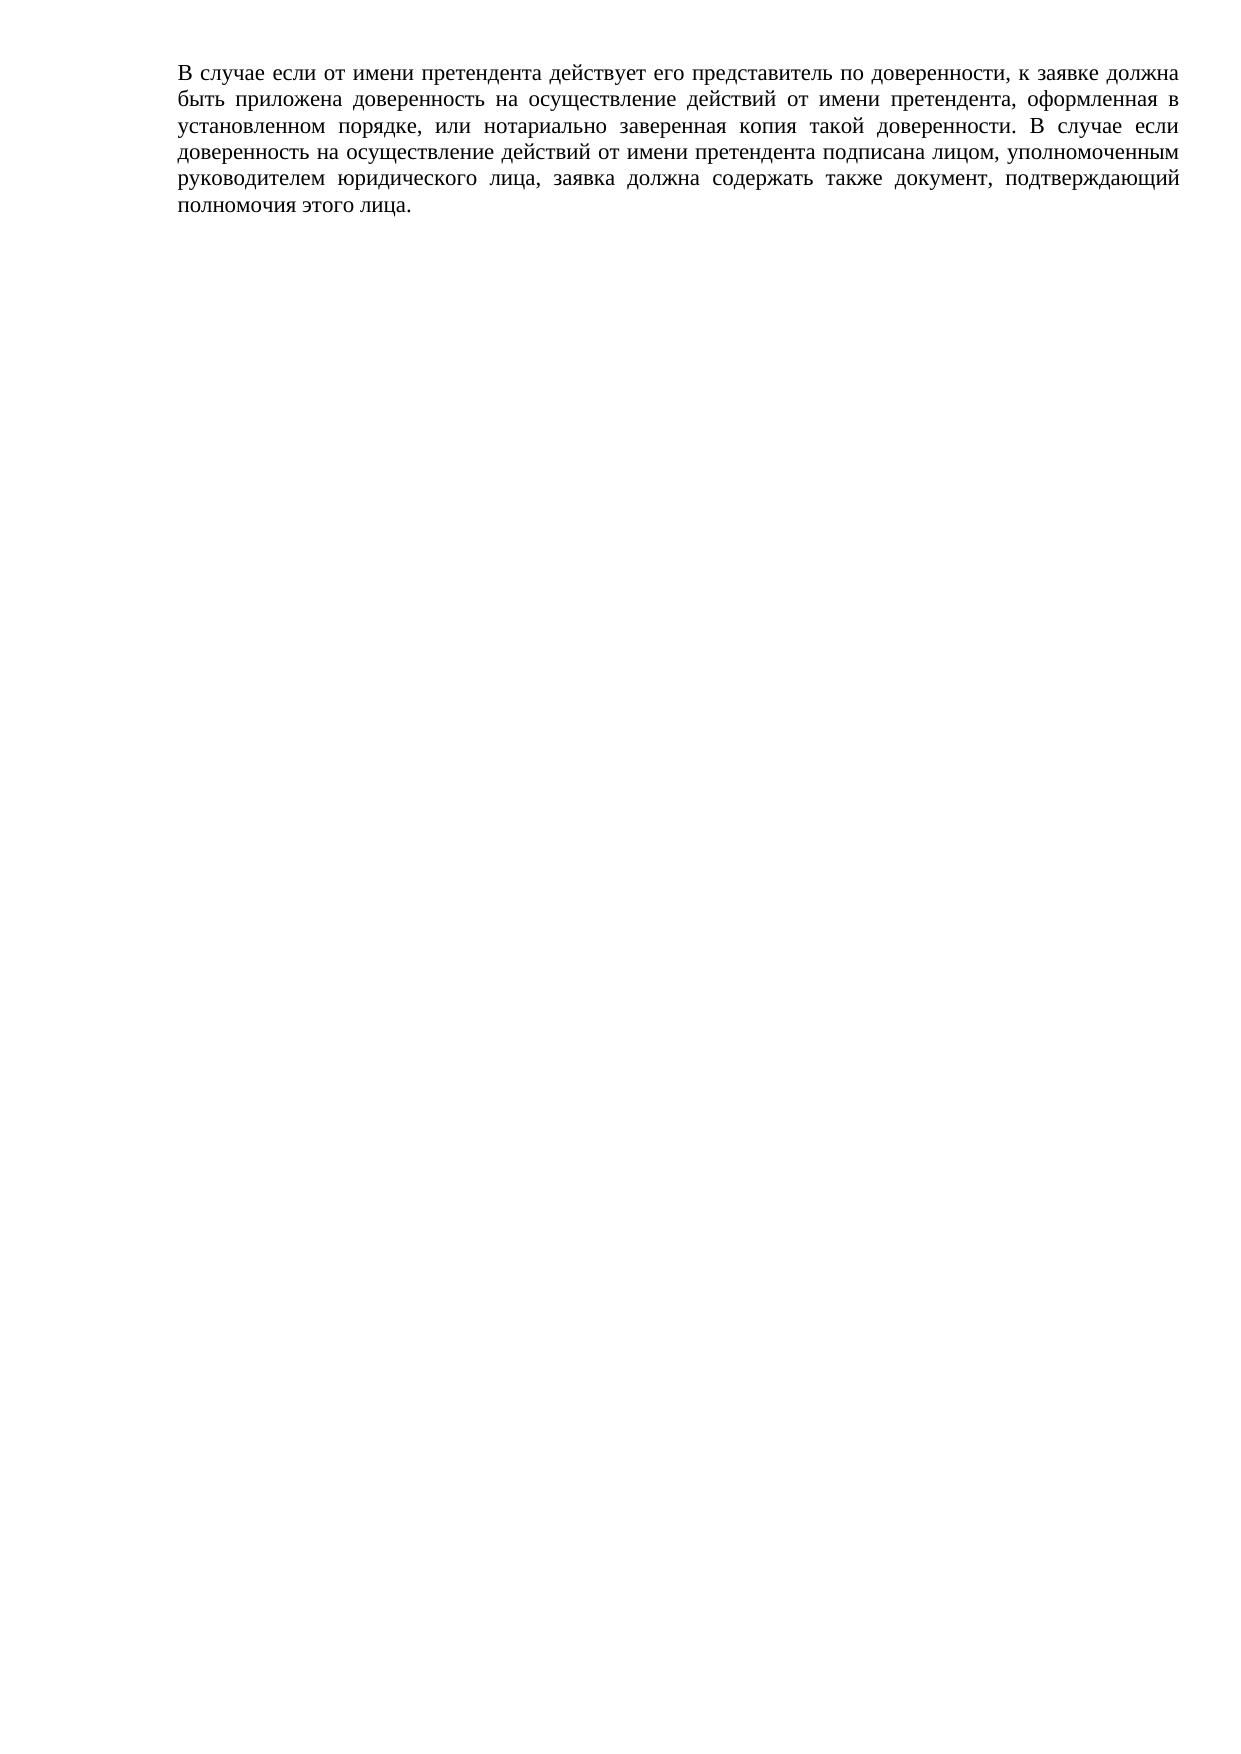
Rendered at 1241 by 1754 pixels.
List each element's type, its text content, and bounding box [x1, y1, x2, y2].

text В случае если от имени претендента действует его представитель по доверенности, к заявке должна быть приложена доверенность на осуществление действий от имени претендента, оформленная в установленном порядке, или нотариально заверенная копия такой доверенности. В случае если доверенность на осуществление действий от имени претендента подписана лицом, уполномоченным руководителем юридического лица, заявка должна содержать также документ, подтверждающий полномочия этого лица. [177, 59, 1181, 217]
